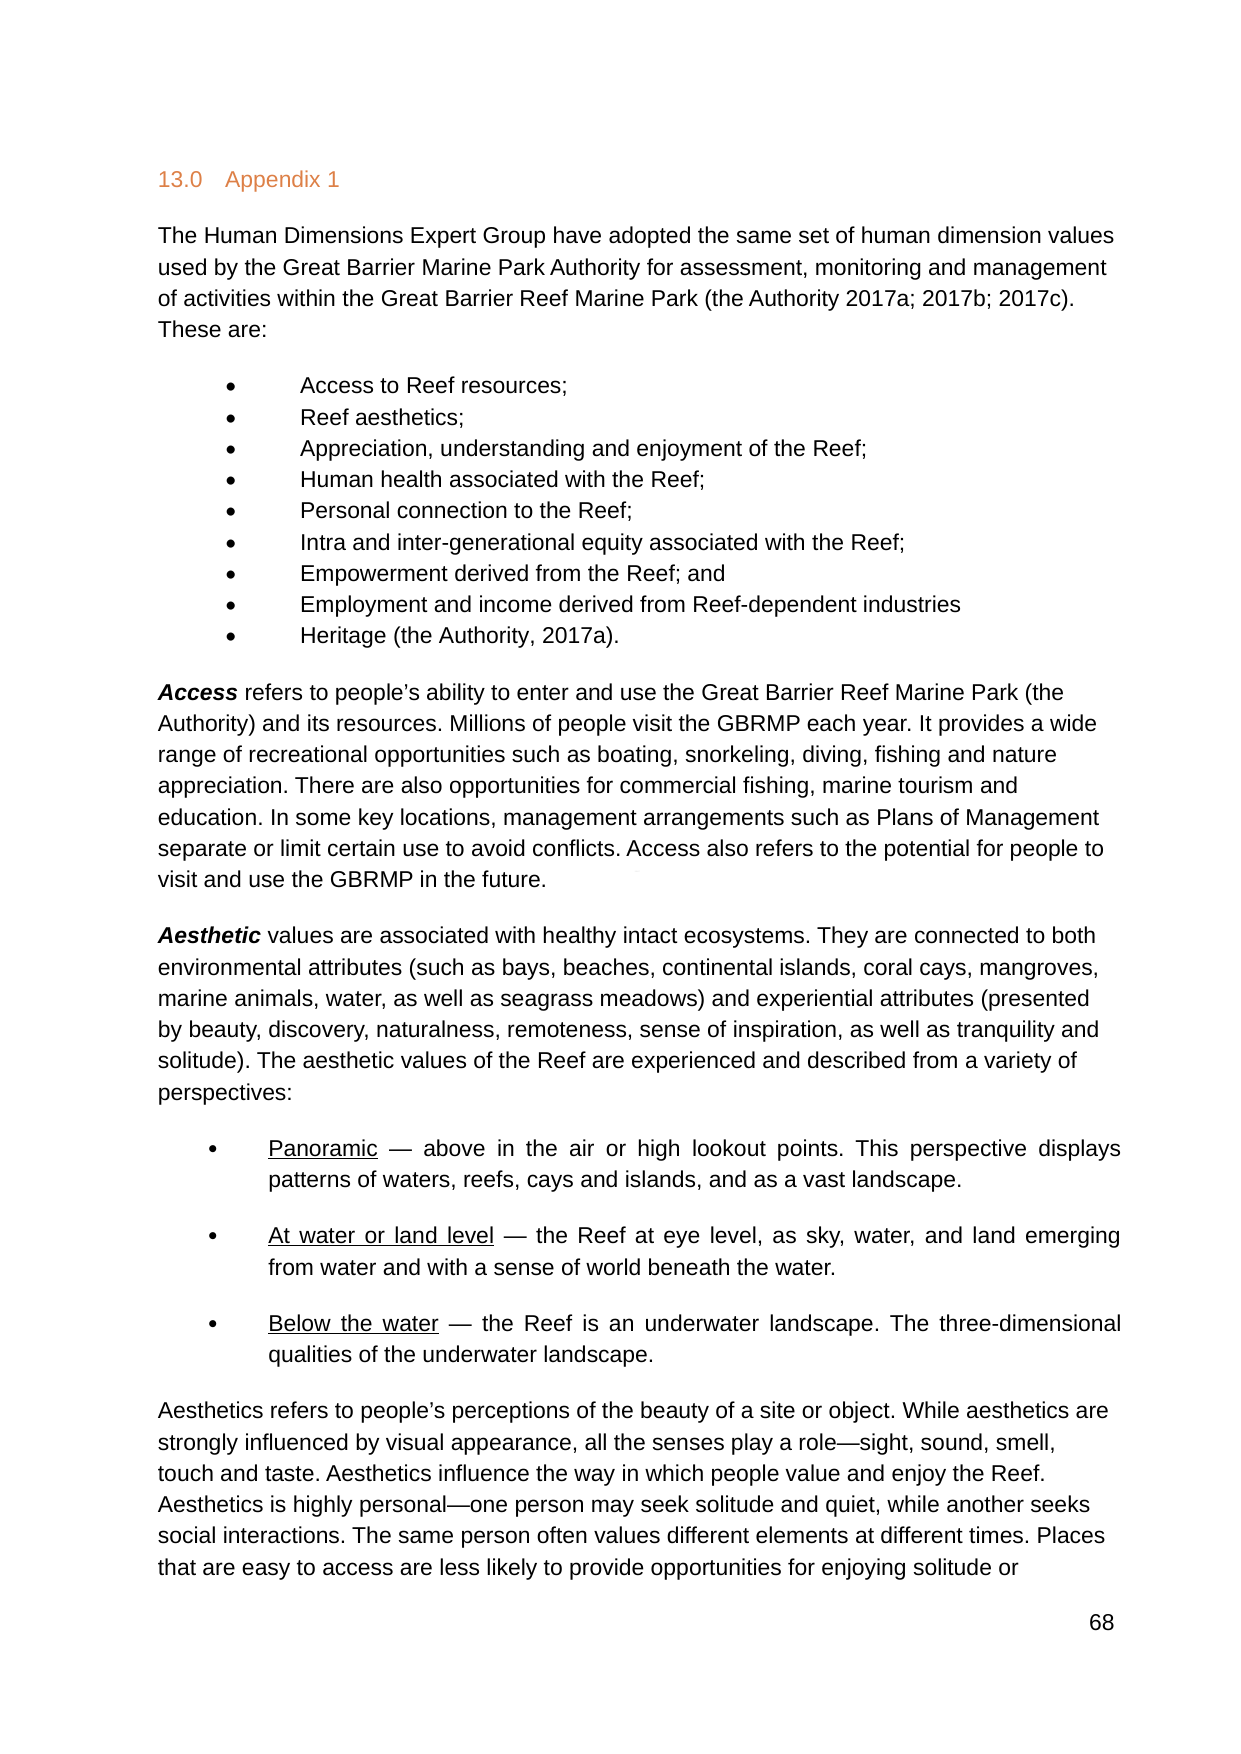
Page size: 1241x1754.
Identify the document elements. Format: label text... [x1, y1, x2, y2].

text Access refers to people’s ability to enter and use the Great Barrier Reef Marine Park (the Authority) and its resources. Millions of people visit the GBRMP each year. It provides a wide range of recreational opportunities such as boating, snorkeling, diving, fishing and nature appreciation. There are also opportunities for commercial fishing, marine tourism and education. In some key locations, management arrangements such as Plans of Management separate or limit certain use to avoid conflicts. Access also refers to the potential for people to visit and use the GBRMP in the future. [158, 675, 1114, 894]
list At water or land level — the Reef at eye level, as sky, water, and land emerging from water and with a sense of world beneath the water. [209, 1219, 1122, 1281]
text The Human Dimensions Expert Group have adopted the same set of human dimension values used by the Great Barrier Marine Park Authority for assessment, monitoring and management of activities within the Great Barrier Reef Marine Park (the Authority 2017a; 2017b; 2017c). These are: [158, 219, 1114, 344]
list Below the water — the Reef is an underwater landscape. The three-dimensional qualities of the underwater landscape. [209, 1306, 1122, 1369]
list Employment and income derived from Reef-dependent industries [225, 587, 1122, 619]
list Intra and inter-generational equity associated with the Reef; [225, 525, 1122, 556]
list Access to Reef resources; [225, 369, 1122, 400]
list Heritage (the Authority, 2017a). [225, 619, 1122, 650]
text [158, 1394, 1114, 1581]
list Personal connection to the Reef; [225, 494, 1122, 525]
list Panoramic — above in the air or high lookout points. This perspective displays patterns of waters, reefs, cays and islands, and as a vast landscape. [209, 1131, 1122, 1194]
list Human health associated with the Reef; [225, 462, 1122, 494]
list Empowerment derived from the Reef; and [225, 556, 1122, 587]
subtitle 13.0 Appendix 1 [158, 162, 1114, 194]
text Aesthetic values are associated with healthy intact ecosystems. They are connected to both environmental attributes (such as bays, beaches, continental islands, coral cays, mangroves, marine animals, water, as well as seagrass meadows) and experiential attributes (presented by beauty, discovery, naturalness, remoteness, sense of inspiration, as well as tranquility and solitude). The aesthetic values of the Reef are experienced and described from a variety of perspectives: [158, 919, 1114, 1106]
list Appreciation, understanding and enjoyment of the Reef; [225, 431, 1122, 462]
list Reef aesthetics; [225, 400, 1122, 431]
